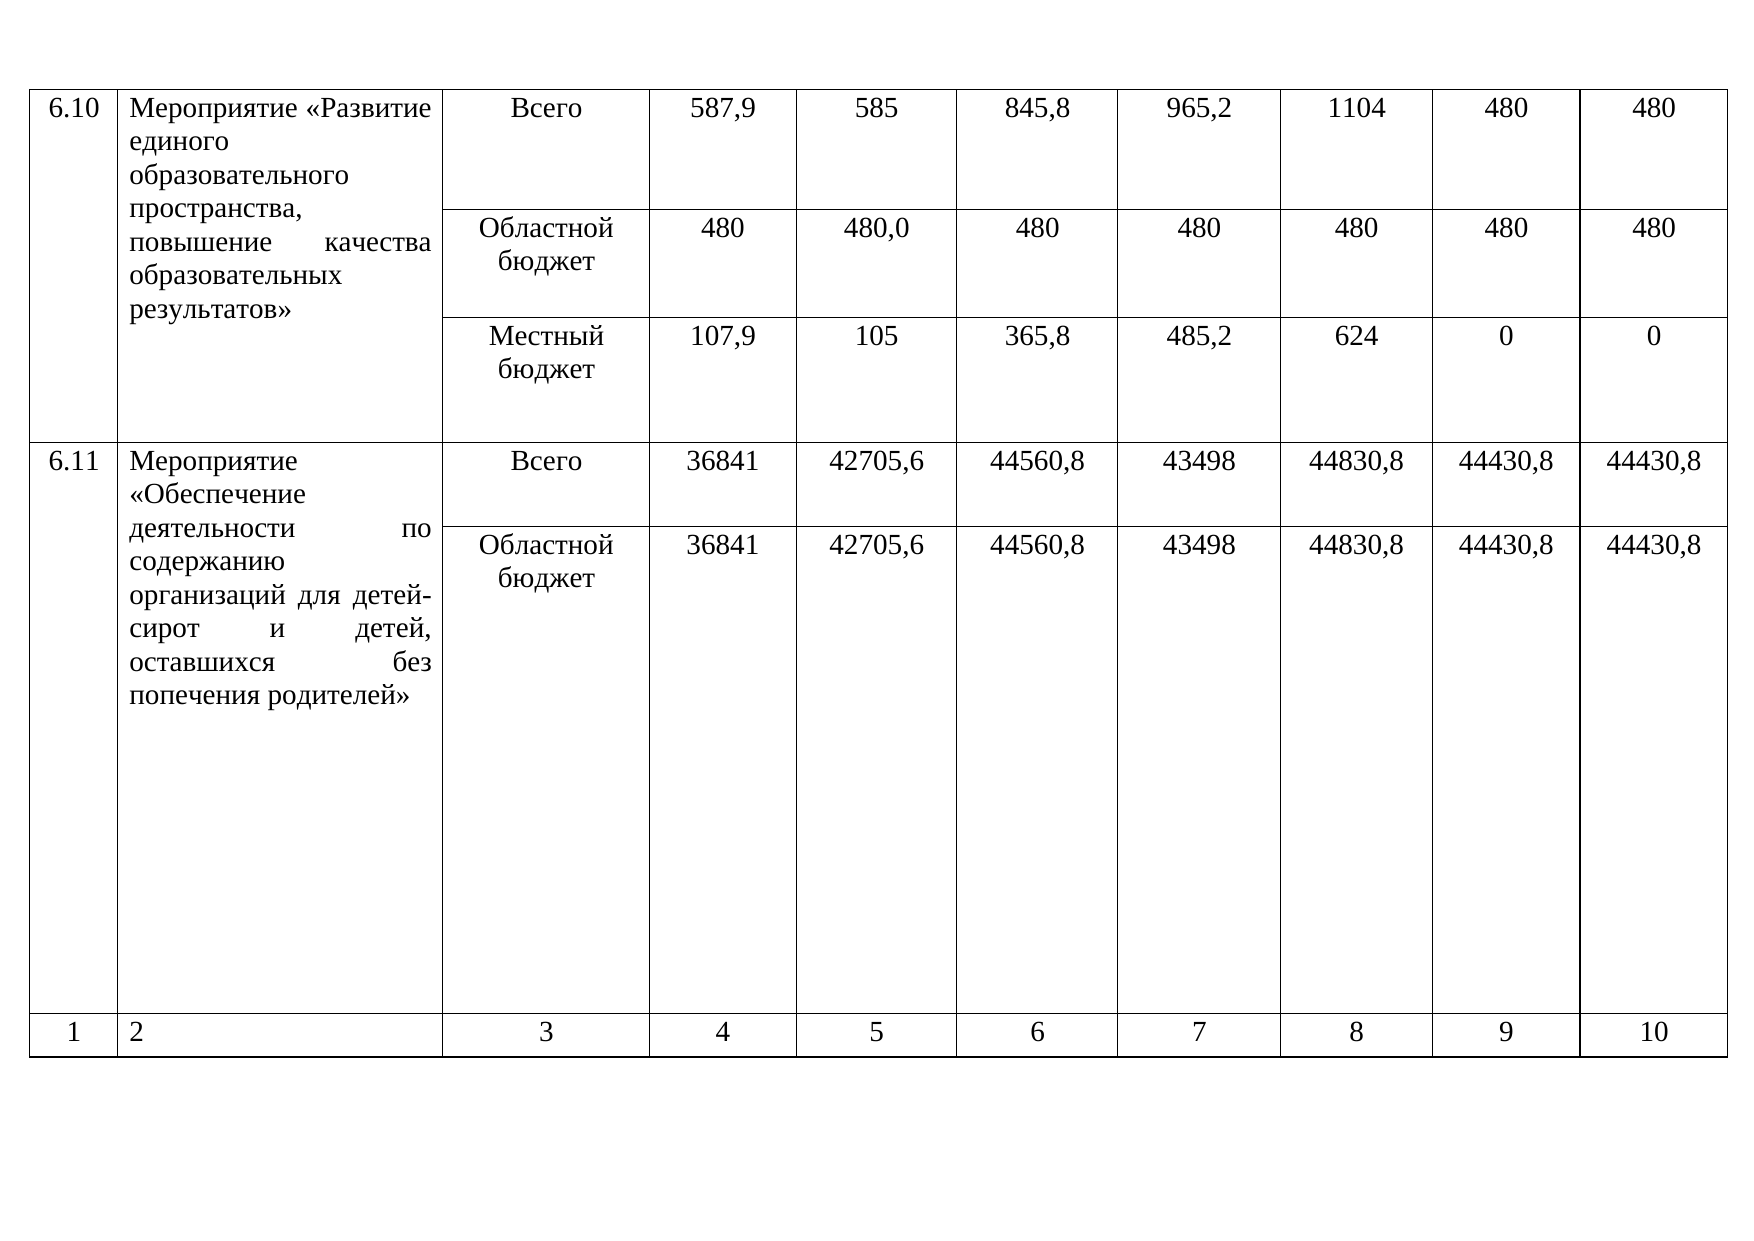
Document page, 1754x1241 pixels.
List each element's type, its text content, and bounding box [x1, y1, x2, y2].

table_cell 480 [1281, 210, 1432, 317]
table_cell 5 [797, 1014, 956, 1056]
table_cell 43498 [1118, 527, 1280, 1013]
table_cell 44430,8 [1581, 443, 1727, 526]
table_cell 0 [1581, 318, 1727, 442]
table_cell Местный бюджет [443, 318, 649, 442]
table_cell 10 [1581, 1014, 1727, 1056]
table_cell 480 [1118, 210, 1280, 317]
table_cell 36841 [650, 443, 796, 526]
table_cell 43498 [1118, 443, 1280, 526]
table_cell 6.11 [30, 443, 117, 1013]
table_cell 44430,8 [1581, 527, 1727, 1013]
table_cell 105 [797, 318, 956, 442]
table_cell 44560,8 [957, 527, 1117, 1013]
table_cell 965,2 [1118, 90, 1280, 209]
table_cell 480 [1581, 210, 1727, 317]
table_cell 4 [650, 1014, 796, 1056]
table_cell 36841 [650, 527, 796, 1013]
table_cell 0 [1433, 318, 1579, 442]
table_cell 2 [118, 1014, 442, 1056]
table_cell 1 [30, 1014, 117, 1056]
table_cell Мероприятие «Развитие единого образовательного пространства, повышение качества образовательных результатов» [118, 90, 442, 442]
table_cell 44830,8 [1281, 527, 1432, 1013]
table_cell 845,8 [957, 90, 1117, 209]
table_cell 1104 [1281, 90, 1432, 209]
table_cell 480 [1433, 210, 1579, 317]
table_cell 42705,6 [797, 527, 956, 1013]
table_cell Областной бюджет [443, 527, 649, 1013]
table_cell Мероприятие «Обеспечение деятельности по содержанию организаций для детей-сирот и детей, оставшихся без попечения родителей» [118, 443, 442, 1013]
table_cell 107,9 [650, 318, 796, 442]
table_cell 485,2 [1118, 318, 1280, 442]
table_cell Всего [443, 443, 649, 526]
table_cell 480 [1581, 90, 1727, 209]
table_cell 480 [957, 210, 1117, 317]
table_cell 6 [957, 1014, 1117, 1056]
table_cell 480 [1433, 90, 1579, 209]
table_cell 365,8 [957, 318, 1117, 442]
table_cell Областной бюджет [443, 210, 649, 317]
table_cell 6.10 [30, 90, 117, 442]
table_cell 3 [443, 1014, 649, 1056]
table_cell 9 [1433, 1014, 1579, 1056]
table_cell 587,9 [650, 90, 796, 209]
table_cell 44430,8 [1433, 443, 1579, 526]
table_cell 7 [1118, 1014, 1280, 1056]
table_cell 44560,8 [957, 443, 1117, 526]
table_cell 480,0 [797, 210, 956, 317]
table_cell 44830,8 [1281, 443, 1432, 526]
table_cell 42705,6 [797, 443, 956, 526]
table_cell Всего [443, 90, 649, 209]
table_cell 624 [1281, 318, 1432, 442]
table_cell 585 [797, 90, 956, 209]
table_cell 44430,8 [1433, 527, 1579, 1013]
table_cell 8 [1281, 1014, 1432, 1056]
table_cell 480 [650, 210, 796, 317]
